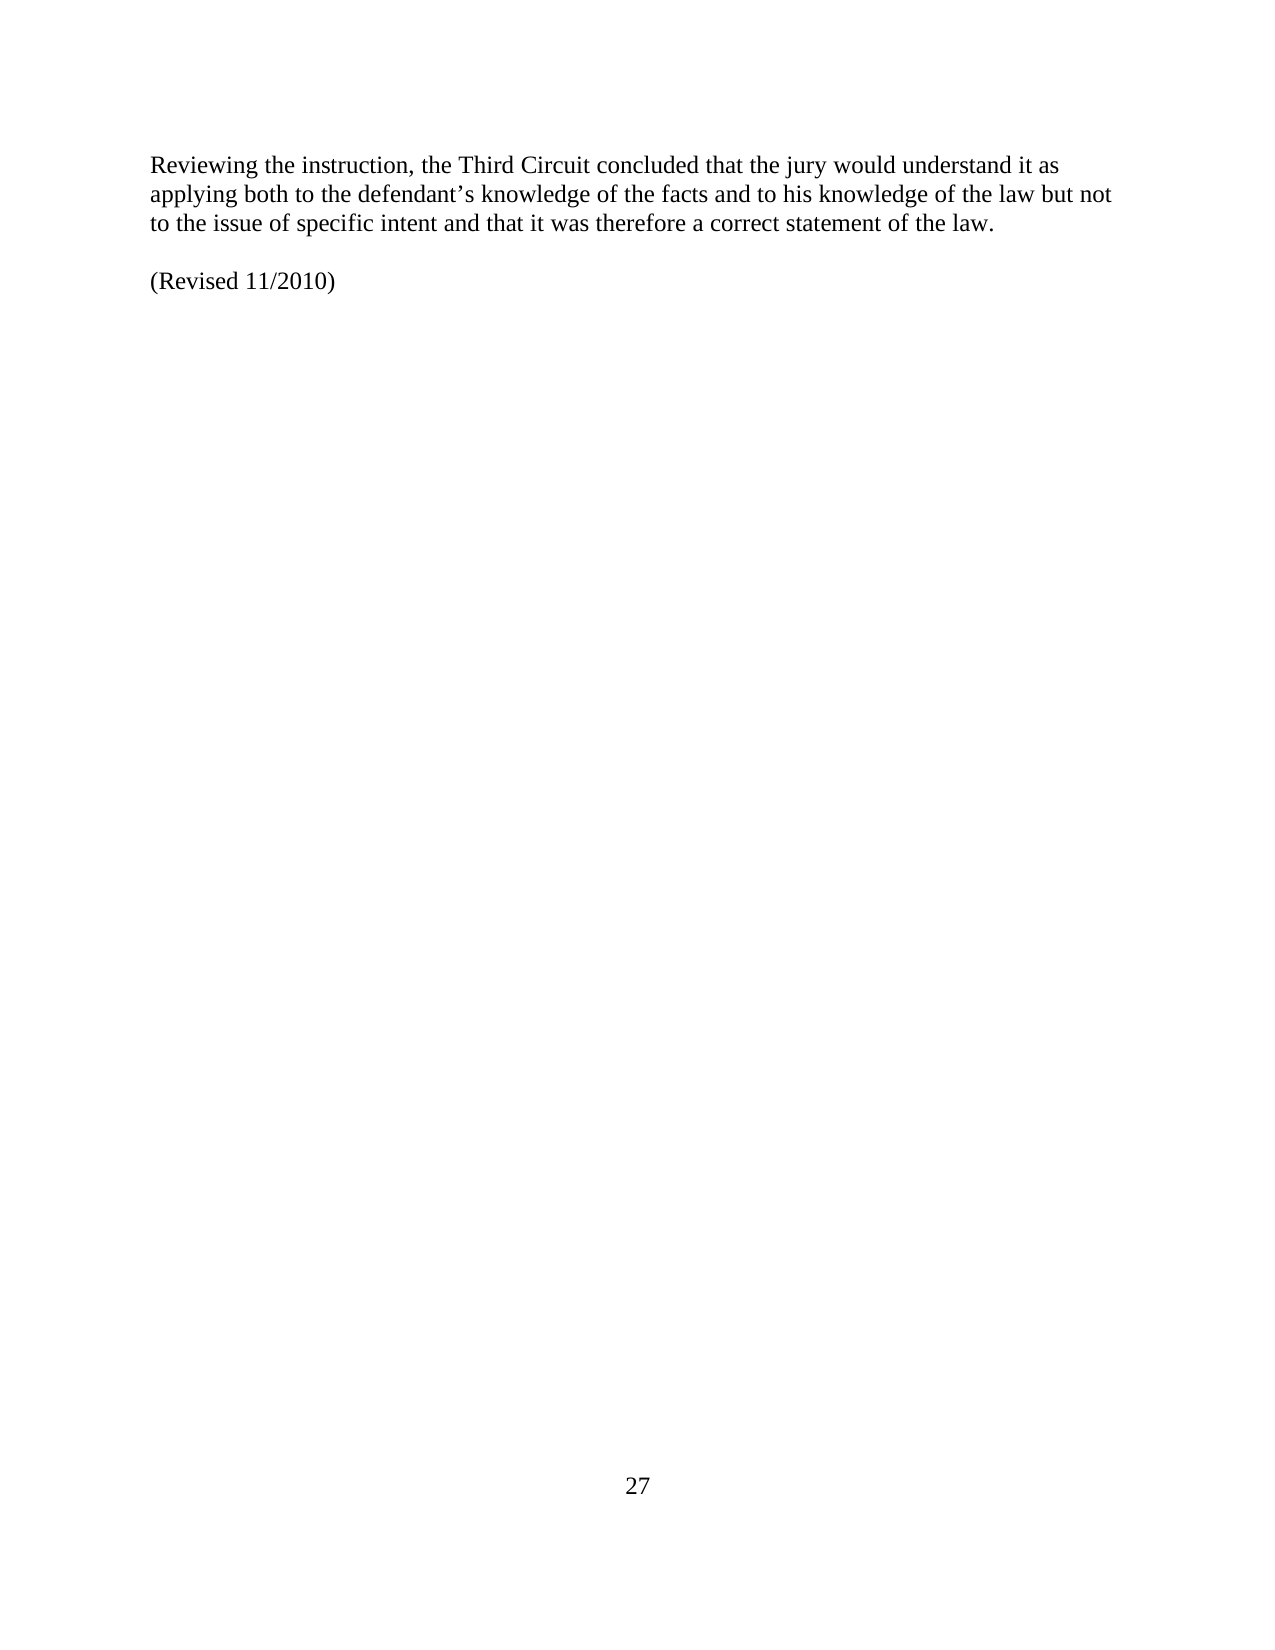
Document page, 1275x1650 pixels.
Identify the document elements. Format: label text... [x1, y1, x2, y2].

text Reviewing the instruction, the Third Circuit concluded that the jury would understand it as applying both to the defendant’s knowledge of the facts and to his knowledge of the law but not to the issue of specific intent and that it was therefore a correct statement of the law. [150, 150, 1125, 237]
text (Revised 11/2010) [150, 266, 1125, 295]
